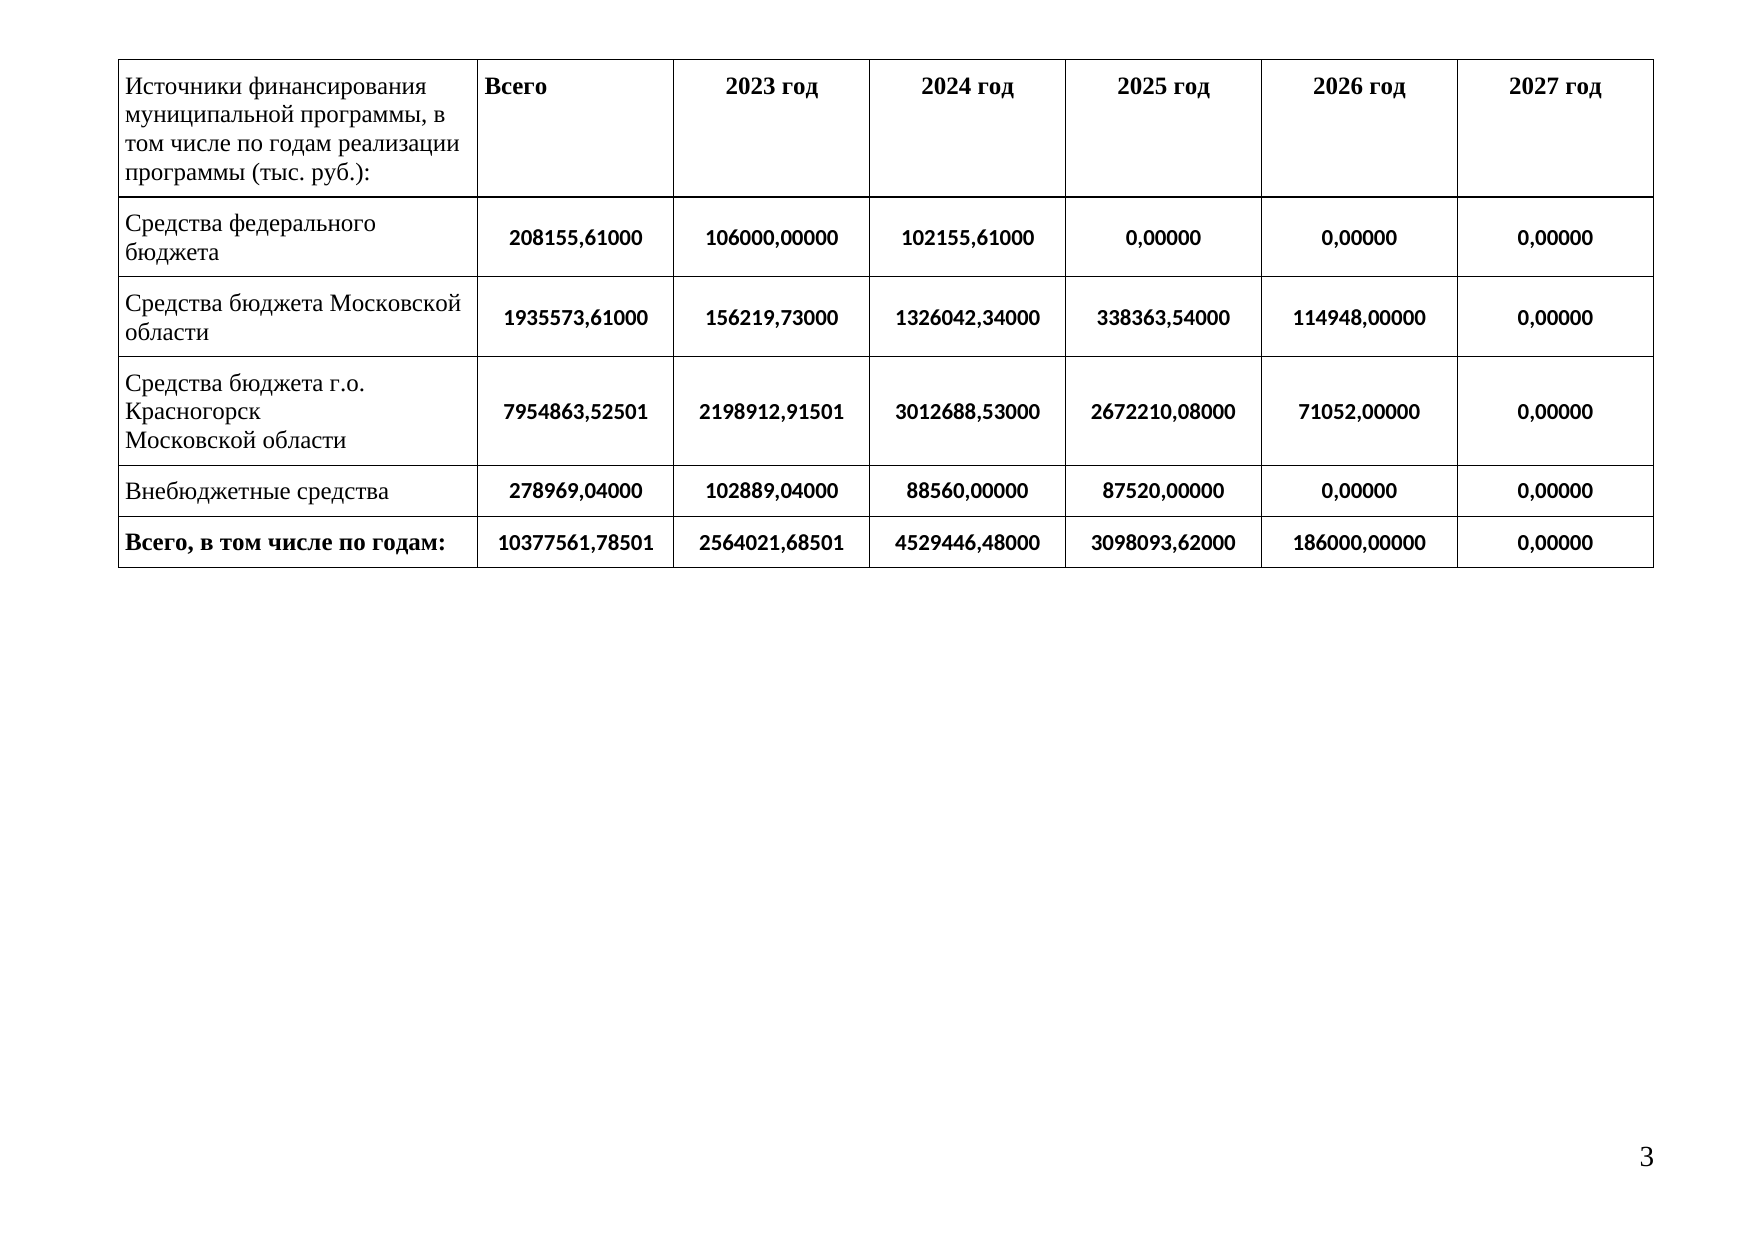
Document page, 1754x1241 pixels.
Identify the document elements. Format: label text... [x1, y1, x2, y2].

table_cell 156219,73000 [674, 277, 869, 356]
table_cell 1326042,34000 [870, 277, 1065, 356]
table_cell Всего [478, 60, 673, 196]
table_cell 2027 год [1458, 60, 1653, 196]
table_cell 0,00000 [1262, 198, 1457, 276]
table_cell 2024 год [870, 60, 1065, 196]
table_cell 2672210,08000 [1066, 357, 1261, 464]
table_cell Средства бюджета Московской области [119, 277, 477, 356]
table_cell 7954863,52501 [478, 357, 673, 464]
table_cell 87520,00000 [1066, 466, 1261, 516]
table_cell 0,00000 [1262, 466, 1457, 516]
table_cell 0,00000 [1458, 466, 1653, 516]
table_cell Средства федерального бюджета [119, 198, 477, 276]
table_cell 102889,04000 [674, 466, 869, 516]
table_cell Источники финансирования муниципальной программы, в том числе по годам реализации программы (тыс. руб.): [119, 60, 477, 196]
table_cell 3012688,53000 [870, 357, 1065, 464]
table_cell 0,00000 [1458, 198, 1653, 276]
table_cell 114948,00000 [1262, 277, 1457, 356]
table_cell Средства бюджета г.о. Красногорск Московской области [119, 357, 477, 464]
table_cell 2025 год [1066, 60, 1261, 196]
table_cell 88560,00000 [870, 466, 1065, 516]
table_cell 208155,61000 [478, 198, 673, 276]
table_cell 10377561,78501 [478, 517, 673, 567]
table_cell 0,00000 [1066, 198, 1261, 276]
table_cell 2023 год [674, 60, 869, 196]
table_cell 186000,00000 [1262, 517, 1457, 567]
table_cell 0,00000 [1458, 277, 1653, 356]
table_cell 2198912,91501 [674, 357, 869, 464]
table_cell 338363,54000 [1066, 277, 1261, 356]
table_cell 2564021,68501 [674, 517, 869, 567]
table_cell 4529446,48000 [870, 517, 1065, 567]
table_cell 2026 год [1262, 60, 1457, 196]
table_cell 1935573,61000 [478, 277, 673, 356]
table_cell 106000,00000 [674, 198, 869, 276]
table_cell 0,00000 [1458, 357, 1653, 464]
table_cell 278969,04000 [478, 466, 673, 516]
table_cell 102155,61000 [870, 198, 1065, 276]
table_cell 3098093,62000 [1066, 517, 1261, 567]
table_cell 0,00000 [1458, 517, 1653, 567]
table_cell 71052,00000 [1262, 357, 1457, 464]
table_cell Внебюджетные средства [119, 466, 477, 516]
table_cell Всего, в том числе по годам: [119, 517, 477, 567]
